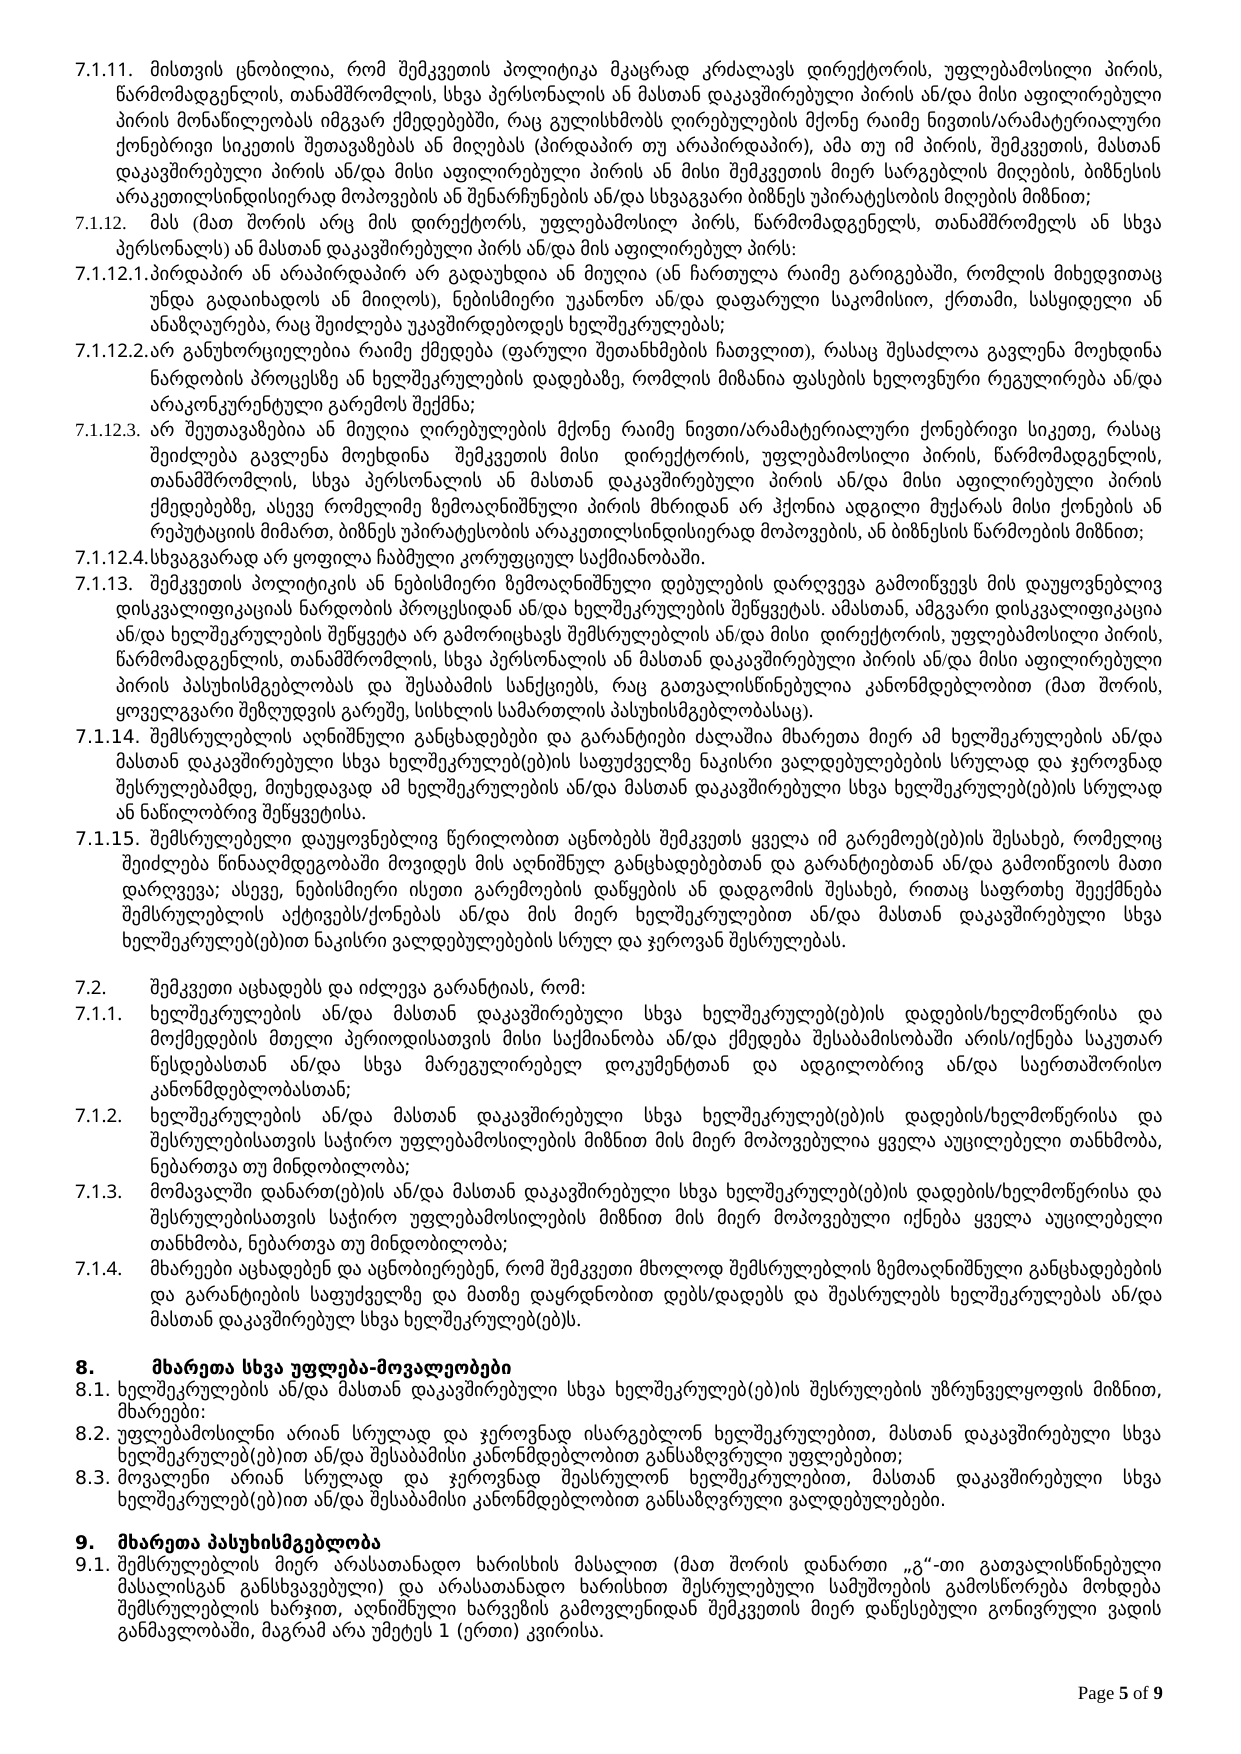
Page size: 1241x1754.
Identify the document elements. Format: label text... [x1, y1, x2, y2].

list მხარეთა პასუხისმგებლობა [75, 1532, 1162, 1554]
list მხარეთა სხვა უფლება-მოვალეობები [75, 1357, 1162, 1379]
list უფლებამოსილნი არიან სრულად და ჯეროვნად ისარგებლონ ხელშეკრულებით, მასთან დაკავშირებული სხვა ხელშეკრულებ(ებ)ით ან/და შესაბამისი კანონმდებლობით განსაზღვრული უფლებებით; [75, 1423, 1162, 1467]
list მომავალში დანართ(ებ)ის ან/და მასთან დაკავშირებული სხვა ხელშეკრულებ(ებ)ის დადების/ხელმოწერისა და შესრულებისათვის საჭირო უფლებამოსილების მიზნით მის მიერ მოპოვებული იქნება ყველა აუცილებელი თანხმობა, ნებართვა თუ მინდობილობა; [75, 1179, 1162, 1255]
list სხვაგვარად არ ყოფილა ჩაბმული კორუფციულ საქმიანობაში. [75, 544, 1162, 570]
list მისთვის ცნობილია, რომ შემკვეთის პოლიტიკა მკაცრად კრძალავს დირექტორის, უფლებამოსილი პირის, წარმომადგენლის, თანამშრომლის, სხვა პერსონალის ან მასთან დაკავშირებული პირის ან/და მისი აფილირებული პირის მონაწილეობას იმგვარ ქმედებებში, რაც გულისხმობს ღირებულების მქონე რაიმე ნივთის/არამატერიალური ქონებრივი სიკეთის შეთავაზებას ან მიღებას (პირდაპირ თუ არაპირდაპირ), ამა თუ იმ პირის, შემკვეთის, მასთან დაკავშირებული პირის ან/და მისი აფილირებული პირის ან მისი შემკვეთის მიერ სარგებლის მიღების, ბიზნესის არაკეთილსინდისიერად მოპოვების ან შენარჩუნების ან/და სხვაგვარი ბიზნეს უპირატესობის მიღების მიზნით; [75, 56, 1162, 209]
list შემსრულებელი დაუყოვნებლივ წერილობით აცნობებს შემკვეთს ყველა იმ გარემოებ(ებ)ის შესახებ, რომელიც შეიძლება წინააღმდეგობაში მოვიდეს მის აღნიშნულ განცხადებებთან და გარანტიებთან ან/და გამოიწვიოს მათი დარღვევა; ასევე, ნებისმიერი ისეთი გარემოების დაწყების ან დადგომის შესახებ, რითაც საფრთხე შეექმნება შემსრულებლის აქტივებს/ქონებას ან/და მის მიერ ხელშეკრულებით ან/და მასთან დაკავშირებული სხვა ხელშეკრულებ(ებ)ით ნაკისრი ვალდებულებების სრულ და ჯეროვან შესრულებას. [75, 825, 1162, 953]
list მხარეები აცხადებენ და აცნობიერებენ, რომ შემკვეთი მხოლოდ შემსრულებლის ზემოაღნიშნული განცხადებების და გარანტიების საფუძველზე და მათზე დაყრდნობით დებს/დადებს და შეასრულებს ხელშეკრულებას ან/და მასთან დაკავშირებულ სხვა ხელშეკრულებ(ებ)ს. [75, 1255, 1162, 1332]
list შემკვეთი აცხადებს და იძლევა გარანტიას, რომ: [75, 974, 1162, 1000]
list პირდაპირ ან არაპირდაპირ არ გადაუხდია ან მიუღია (ან ჩართულა რაიმე გარიგებაში, რომლის მიხედვითაც უნდა გადაიხადოს ან მიიღოს), ნებისმიერი უკანონო ან/და დაფარული საკომისიო, ქრთამი, სასყიდელი ან ანაზღაურება, რაც შეიძლება უკავშირდებოდეს ხელშეკრულებას; [75, 260, 1162, 337]
list შემსრულებლის აღნიშნული განცხადებები და გარანტიები ძალაშია მხარეთა მიერ ამ ხელშეკრულების ან/და მასთან დაკავშირებული სხვა ხელშეკრულებ(ებ)ის საფუძველზე ნაკისრი ვალდებულებების სრულად და ჯეროვნად შესრულებამდე, მიუხედავად ამ ხელშეკრულების ან/და მასთან დაკავშირებული სხვა ხელშეკრულებ(ებ)ის სრულად ან ნაწილობრივ შეწყვეტისა. [75, 723, 1162, 825]
list არ განუხორციელებია რაიმე ქმედება (ფარული შეთანხმების ჩათვლით), რასაც შესაძლოა გავლენა მოეხდინა ნარდობის პროცესზე ან ხელშეკრულების დადებაზე, რომლის მიზანია ფასების ხელოვნური რეგულირება ან/და არაკონკურენტული გარემოს შექმნა; [75, 337, 1162, 417]
list შემკვეთის პოლიტიკის ან ნებისმიერი ზემოაღნიშნული დებულების დარღვევა გამოიწვევს მის დაუყოვნებლივ დისკვალიფიკაციას ნარდობის პროცესიდან ან/და ხელშეკრულების შეწყვეტას. ამასთან, ამგვარი დისკვალიფიკაცია ან/და ხელშეკრულების შეწყვეტა არ გამორიცხავს შემსრულებლის ან/და მისი დირექტორის, უფლებამოსილი პირის, წარმომადგენლის, თანამშრომლის, სხვა პერსონალის ან მასთან დაკავშირებული პირის ან/და მისი აფილირებული პირის პასუხისმგებლობას და შესაბამის სანქციებს, რაც გათვალისწინებულია კანონმდებლობით (მათ შორის, ყოველგვარი შეზღუდვის გარეშე, სისხლის სამართლის პასუხისმგებლობასაც). [75, 570, 1162, 723]
list მას (მათ შორის არც მის დირექტორს, უფლებამოსილ პირს, წარმომადგენელს, თანამშრომელს ან სხვა პერსონალს) ან მასთან დაკავშირებული პირს ან/და მის აფილირებულ პირს: [75, 209, 1162, 260]
list ხელშეკრულების ან/და მასთან დაკავშირებული სხვა ხელშეკრულებ(ებ)ის დადების/ხელმოწერისა და შესრულებისათვის საჭირო უფლებამოსილების მიზნით მის მიერ მოპოვებულია ყველა აუცილებელი თანხმობა, ნებართვა თუ მინდობილობა; [75, 1102, 1162, 1179]
list ხელშეკრულების ან/და მასთან დაკავშირებული სხვა ხელშეკრულებ(ებ)ის დადების/ხელმოწერისა და მოქმედების მთელი პერიოდისათვის მისი საქმიანობა ან/და ქმედება შესაბამისობაში არის/იქნება საკუთარ წესდებასთან ან/და სხვა მარეგულირებელ დოკუმენტთან და ადგილობრივ ან/და საერთაშორისო კანონმდებლობასთან; [75, 1000, 1162, 1102]
list მოვალენი არიან სრულად და ჯეროვნად შეასრულონ ხელშეკრულებით, მასთან დაკავშირებული სხვა ხელშეკრულებ(ებ)ით ან/და შესაბამისი კანონმდებლობით განსაზღვრული ვალდებულებები. [75, 1467, 1162, 1511]
list არ შეუთავაზებია ან მიუღია ღირებულების მქონე რაიმე ნივთი/არამატერიალური ქონებრივი სიკეთე, რასაც შეიძლება გავლენა მოეხდინა შემკვეთის მისი დირექტორის, უფლებამოსილი პირის, წარმომადგენლის, თანამშრომლის, სხვა პერსონალის ან მასთან დაკავშირებული პირის ან/და მისი აფილირებული პირის ქმედებებზე, ასევე რომელიმე ზემოაღნიშნული პირის მხრიდან არ ჰქონია ადგილი მუქარას მისი ქონების ან რეპუტაციის მიმართ, ბიზნეს უპირატესობის არაკეთილსინდისიერად მოპოვების, ან ბიზნესის წარმოების მიზნით; [75, 417, 1162, 544]
list შემსრულებლის მიერ არასათანადო ხარისხის მასალით (მათ შორის დანართი „გ“-თი გათვალისწინებული მასალისგან განსხვავებული) და არასათანადო ხარისხით შესრულებული სამუშოების გამოსწორება მოხდება შემსრულებლის ხარჯით, აღნიშნული ხარვეზის გამოვლენიდან შემკვეთის მიერ დაწესებული გონივრული ვადის განმავლობაში, მაგრამ არა უმეტეს 1 (ერთი) კვირისა. [75, 1554, 1162, 1642]
list ხელშეკრულების ან/და მასთან დაკავშირებული სხვა ხელშეკრულებ(ებ)ის შესრულების უზრუნველყოფის მიზნით, მხარეები: [75, 1379, 1162, 1423]
